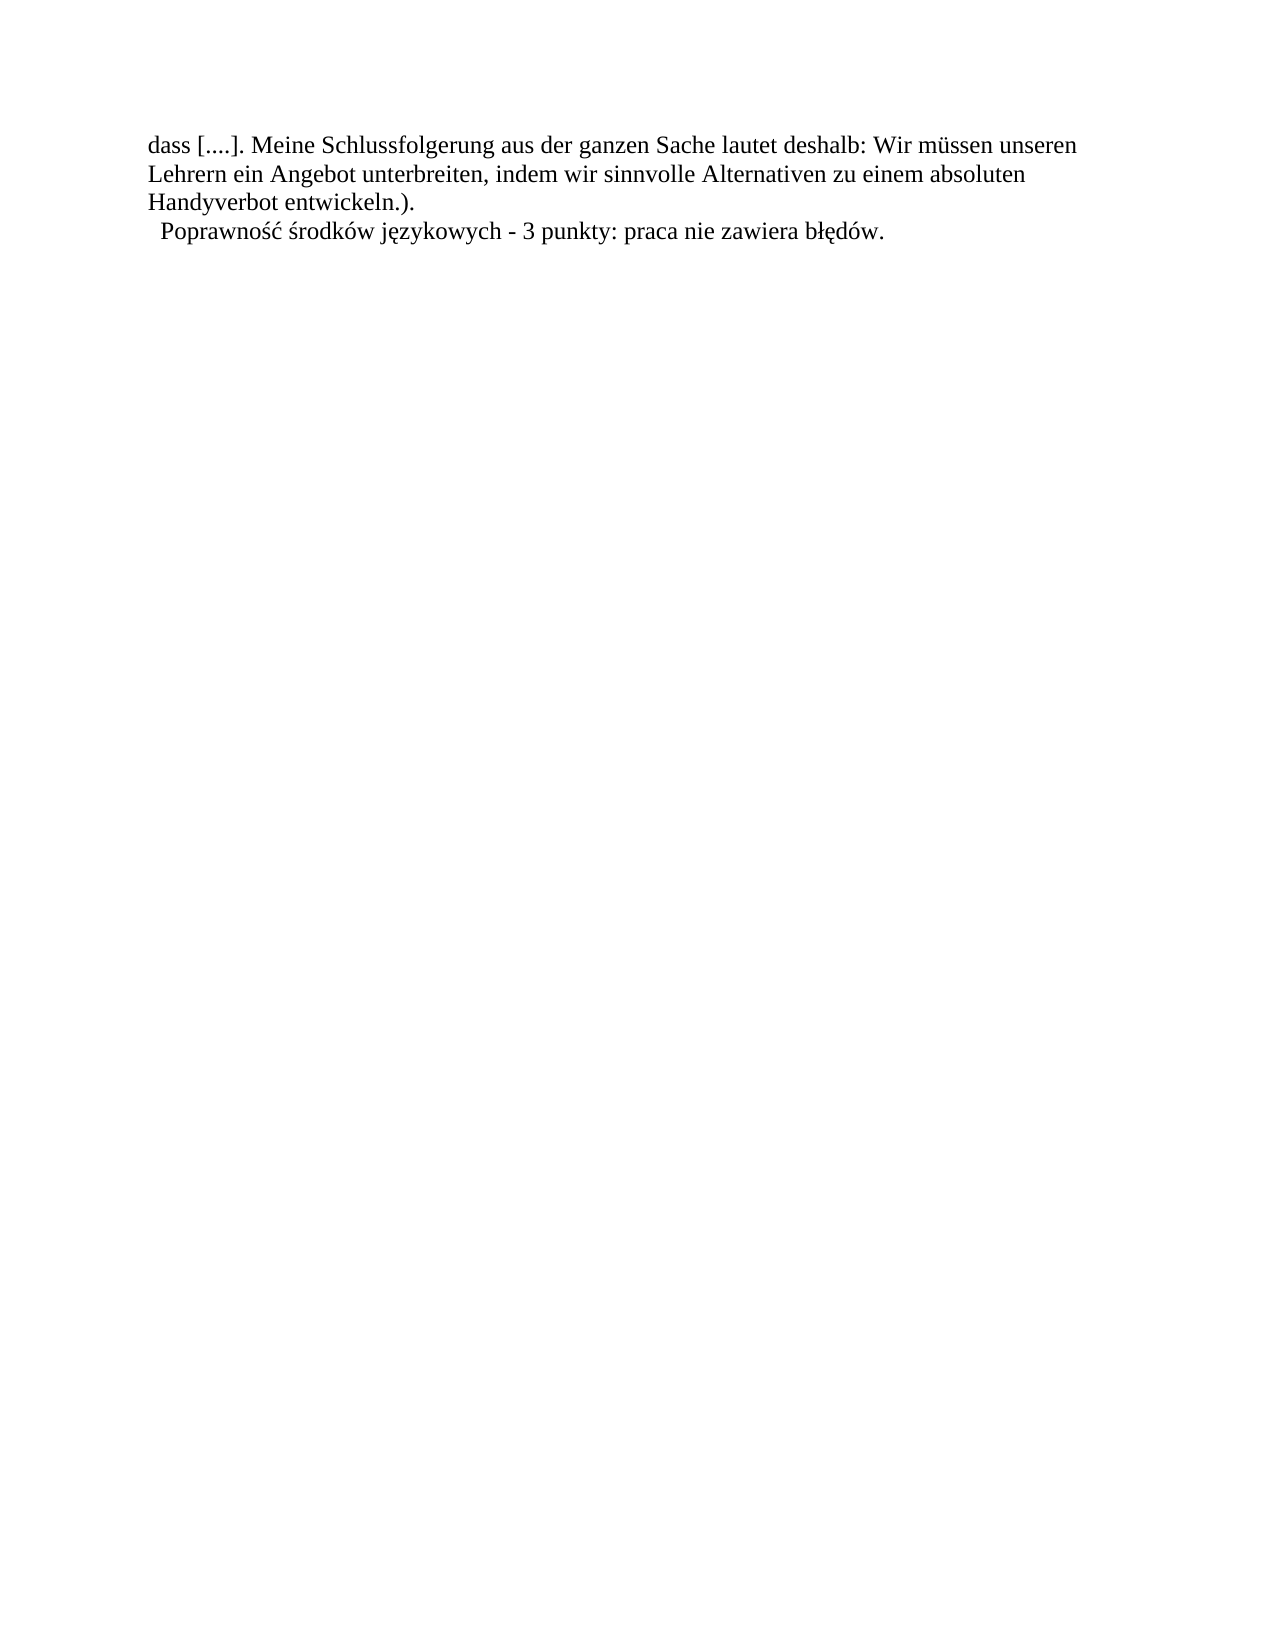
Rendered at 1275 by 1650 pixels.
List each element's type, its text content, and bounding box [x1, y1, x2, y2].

text Poprawność środków językowych - 3 punkty: praca nie zawiera błędów. [148, 216, 1127, 245]
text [148, 130, 1127, 216]
